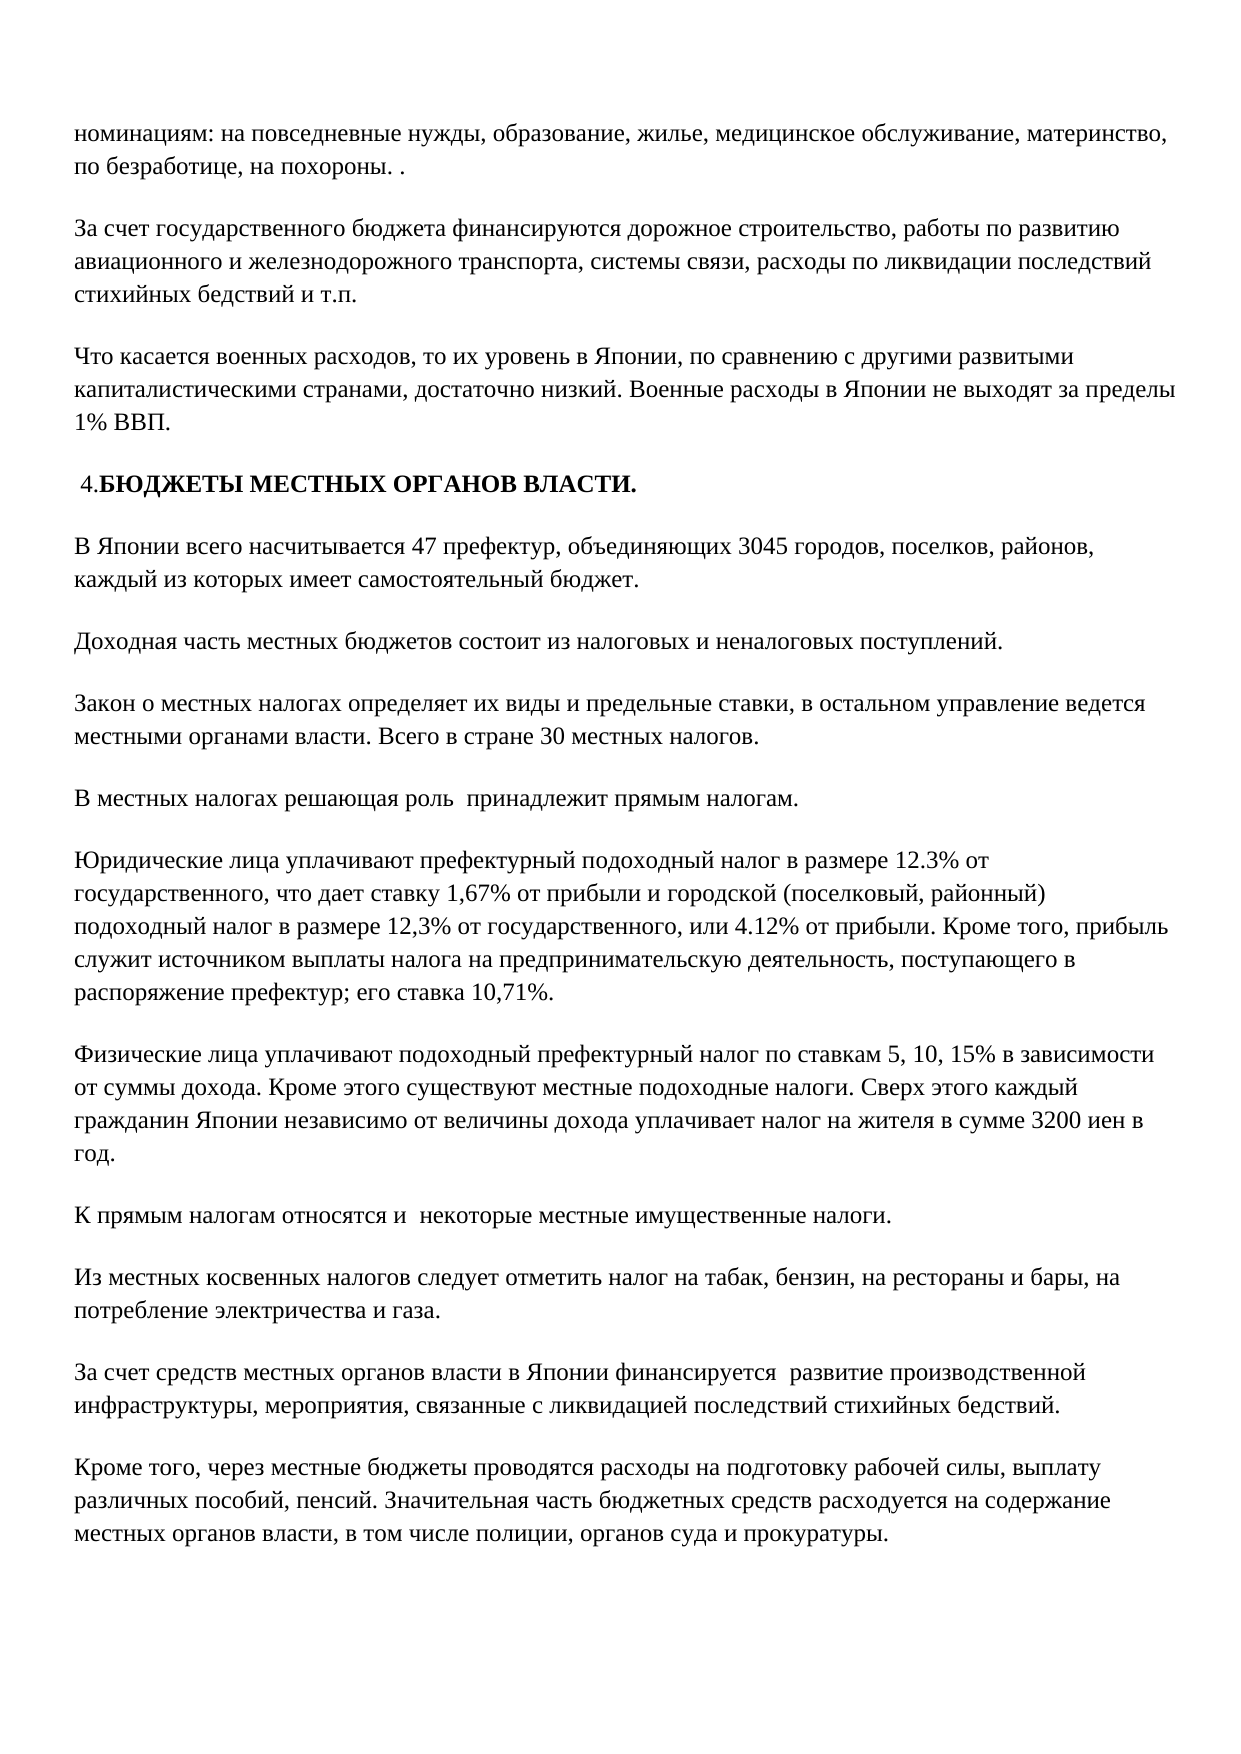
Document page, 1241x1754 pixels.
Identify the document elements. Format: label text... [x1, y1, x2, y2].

text Юридические лица уплачивают префектурный подоходный налог в размере 12.3% от государственного, что дает ставку 1,67% от прибыли и городской (поселковый, районный) подоходный налог в размере 12,3% от государственного, или 4.12% от прибыли. Кроме того, прибыль служит источником выплаты налога на предпринимательскую деятельность, поступающего в распоряжение префектур; его ставка 10,71%. [74, 845, 1181, 1006]
text Кроме того, через местные бюджеты проводятся расходы на подготовку рабочей силы, выплату различных пособий, пенсий. Значительная часть бюджетных средств расходуется на содержание местных органов власти, в том числе полиции, органов суда и прокуратуры. [74, 1452, 1181, 1547]
text За счет государственного бюджета финансируются дорожное строительство, работы по развитию авиационного и железнодорожного транспорта, системы связи, расходы по ликвидации последствий стихийных бедствий и т.п. [74, 213, 1181, 308]
text Доходная часть местных бюджетов состоит из налоговых и неналоговых поступлений. [74, 626, 1181, 655]
text Закон о местных налогах определяет их виды и предельные ставки, в остальном управление ведется местными органами власти. Всего в стране 30 местных налогов. [74, 688, 1181, 750]
text Из местных косвенных налогов следует отметить налог на табак, бензин, на рестораны и бары, на потребление электричества и газа. [74, 1262, 1181, 1324]
text В местных налогах решающая роль принадлежит прямым налогам. [74, 783, 1181, 812]
text За счет средств местных органов власти в Японии финансируется развитие производственной инфраструктуры, мероприятия, связанные с ликвидацией последствий стихийных бедствий. [74, 1357, 1181, 1419]
text К прямым налогам относятся и некоторые местные имущественные налоги. [74, 1200, 1181, 1229]
text Физические лица уплачивают подоходный префектурный налог по ставкам 5, 10, 15% в зависимости от суммы дохода. Кроме этого существуют местные подоходные налоги. Сверх этого каждый гражданин Японии независимо от величины дохода уплачивает налог на жителя в сумме 3200 иен в год. [74, 1039, 1181, 1167]
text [74, 118, 1181, 180]
text 4.БЮДЖЕТЫ МЕСТНЫХ ОРГАНОВ ВЛАСТИ. [74, 469, 1181, 498]
text В Японии всего насчитывается 47 префектур, объединяющих 3045 городов, поселков, районов, каждый из которых имеет самостоятельный бюджет. [74, 531, 1181, 593]
text Что касается военных расходов, то их уровень в Японии, по сравнению с другими развитыми капиталистическими странами, достаточно низкий. Военные расходы в Японии не выходят за пределы 1% ВВП. [74, 341, 1181, 436]
